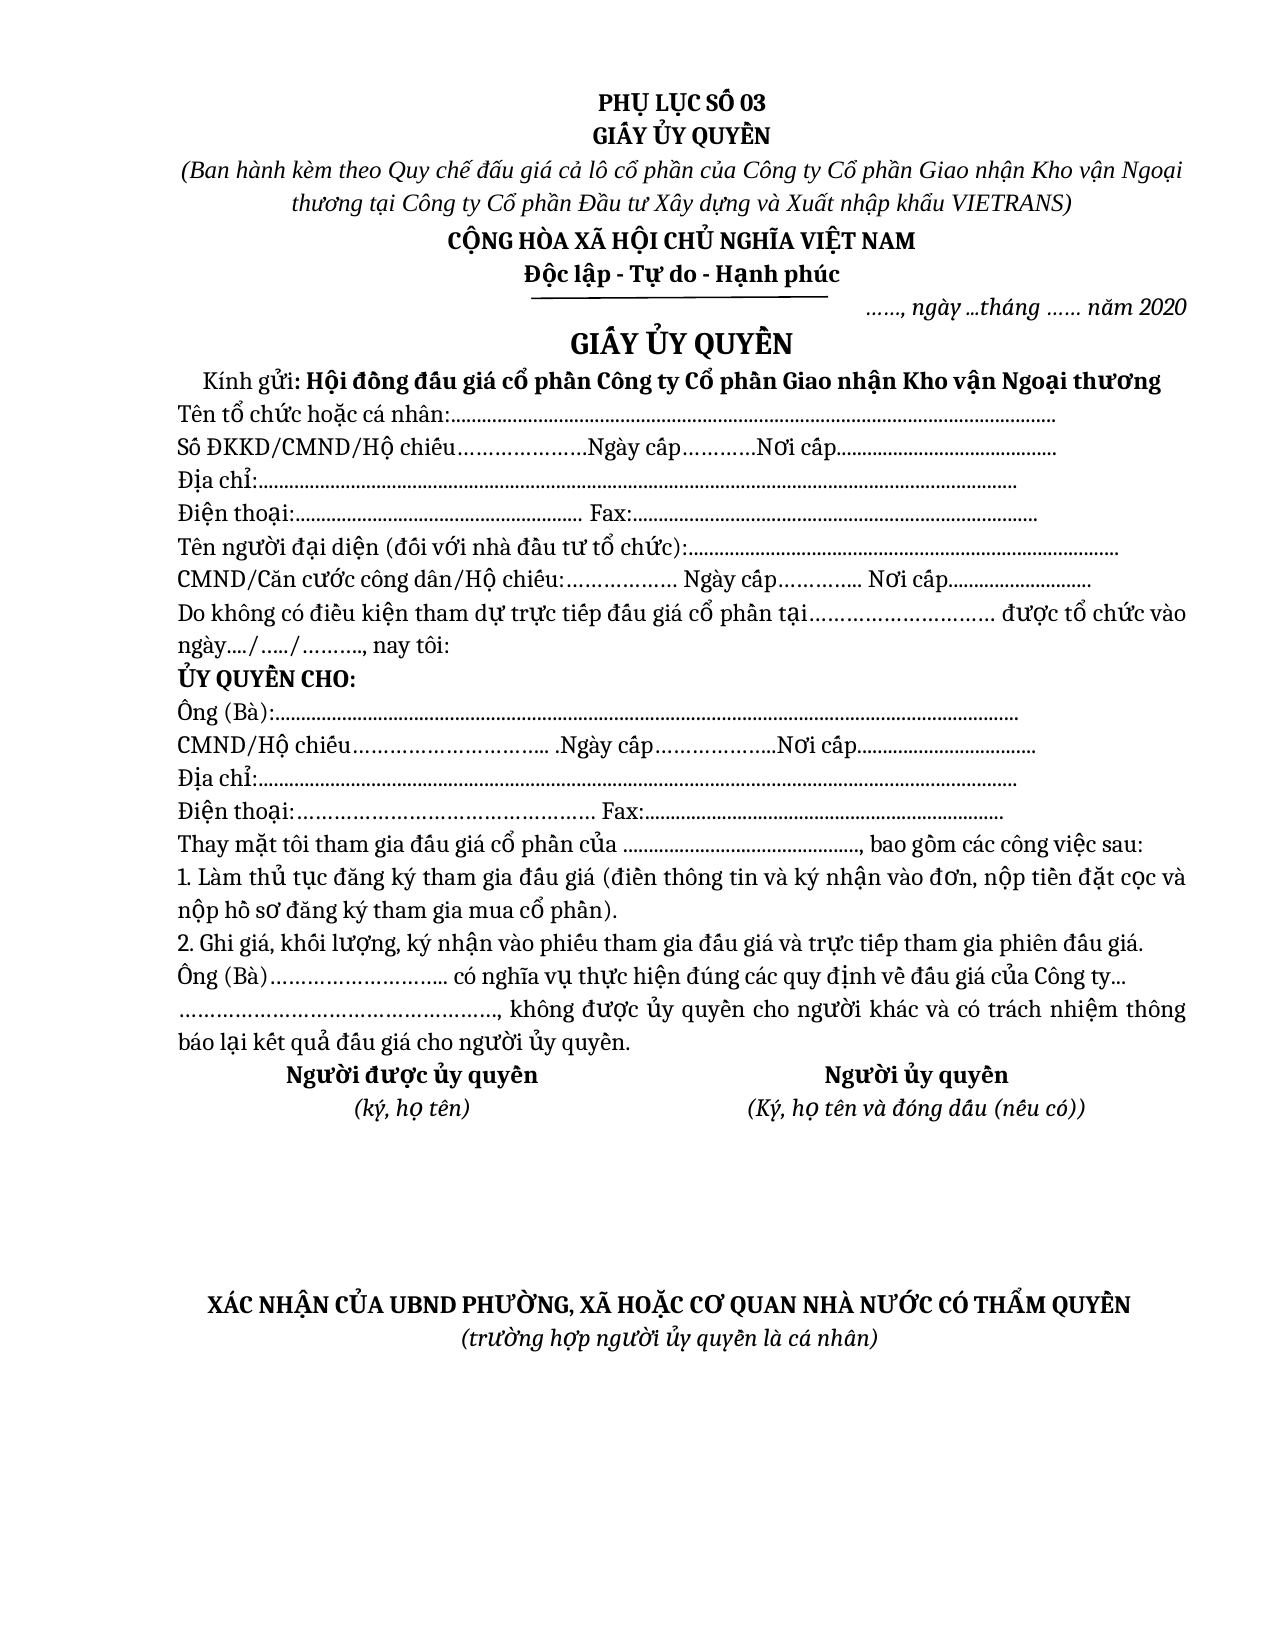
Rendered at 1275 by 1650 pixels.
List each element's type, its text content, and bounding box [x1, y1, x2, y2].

text Địa chỉ:.................................................................................................................................................... [177, 763, 1186, 792]
text 2. Ghi giá, khối lượng, ký nhận vào phiếu tham gia đấu giá và trực tiếp tham gia phiên đấu giá. [177, 929, 1186, 957]
text Điện thoại:………………………………………… Fax:...................................................................... [177, 797, 1186, 825]
text PHỤ LỤC SỐ 03 GIẤY ỦY QUYỀN (Ban hành kèm theo Quy chế đấu giá cả lô cổ phần của Công ty Cổ phần Giao nhận Kho vận Ngoại thương tại Công ty Cổ phần Đầu tư Xây dựng và Xuất nhập khẩu VIETRANS) [177, 89, 1186, 216]
text CMND/Căn cước công dân/Hộ chiếu:……………… Ngày cấp………….. Nơi cấp............................ [177, 565, 1186, 594]
text Địa chỉ:.................................................................................................................................................... [177, 466, 1186, 495]
text Điện thoại:........................................................ Fax:............................................................................... [177, 499, 1186, 528]
table_cell XÁC NHẬN CỦA UBND PHƯỜNG, XÃ HOẶC CƠ QUAN NHÀ NƯỚC CÓ THẨM QUYỀN (trường hợp người ủy quyền là cá nhân) [165, 1126, 1174, 1356]
table_header Người ủy quyền (Ký, họ tên và đóng dấu (nếu có)) [659, 1061, 1174, 1126]
text Kính gửi: Hội đồng đấu giá cổ phần Công ty Cổ phần Giao nhận Kho vận Ngoại thương [177, 367, 1186, 396]
text Ông (Bà)……………………….. có nghĩa vụ thực hiện đúng các quy định về đấu giá của Công ty... [177, 962, 1186, 990]
text Ông (Bà):................................................................................................................................................. [177, 697, 1186, 726]
text ỦY QUYỀN CHO: [177, 664, 1186, 693]
text GIẤY ỦY QUYỀN [177, 326, 1186, 362]
text CỘNG HÒA XÃ HỘI CHỦ NGHĨA VIỆT NAM Độc lập - Tự do - Hạnh phúc [177, 227, 1186, 289]
text Do không có điều kiện tham dự trực tiếp đấu giá cổ phần tại………………………… được tổ chức vào ngày..../…../………., nay tôi: [177, 598, 1186, 660]
text Số ĐKKD/CMND/Hộ chiếu…………………Ngày cấp…………Nơi cấp........................................... [177, 433, 1186, 462]
text ……, ngày ...tháng …… năm 2020 [177, 293, 1186, 322]
text CMND/Hộ chiếu………………………….. .Ngày cấp………………..Nơi cấp................................... [177, 731, 1186, 759]
text ……………………………………………, không được ủy quyền cho người khác và có trách nhiệm thông báo lại kết quả đấu giá cho người ủy quyền. [177, 995, 1186, 1056]
table_header Người được ủy quyền (ký, họ tên) [165, 1061, 659, 1126]
text Tên người đại diện (đối với nhà đầu tư tổ chức):.................................................................................... [177, 532, 1186, 561]
text 1. Làm thủ tục đăng ký tham gia đấu giá (điền thông tin và ký nhận vào đơn, nộp tiền đặt cọc và nộp hồ sơ đăng ký tham gia mua cổ phần). [177, 863, 1186, 924]
text Tên tổ chức hoặc cá nhân:...................................................................................................................... [177, 400, 1186, 429]
text Thay mặt tôi tham gia đấu giá cổ phần của .............................................., bao gồm các công việc sau: [177, 829, 1186, 858]
